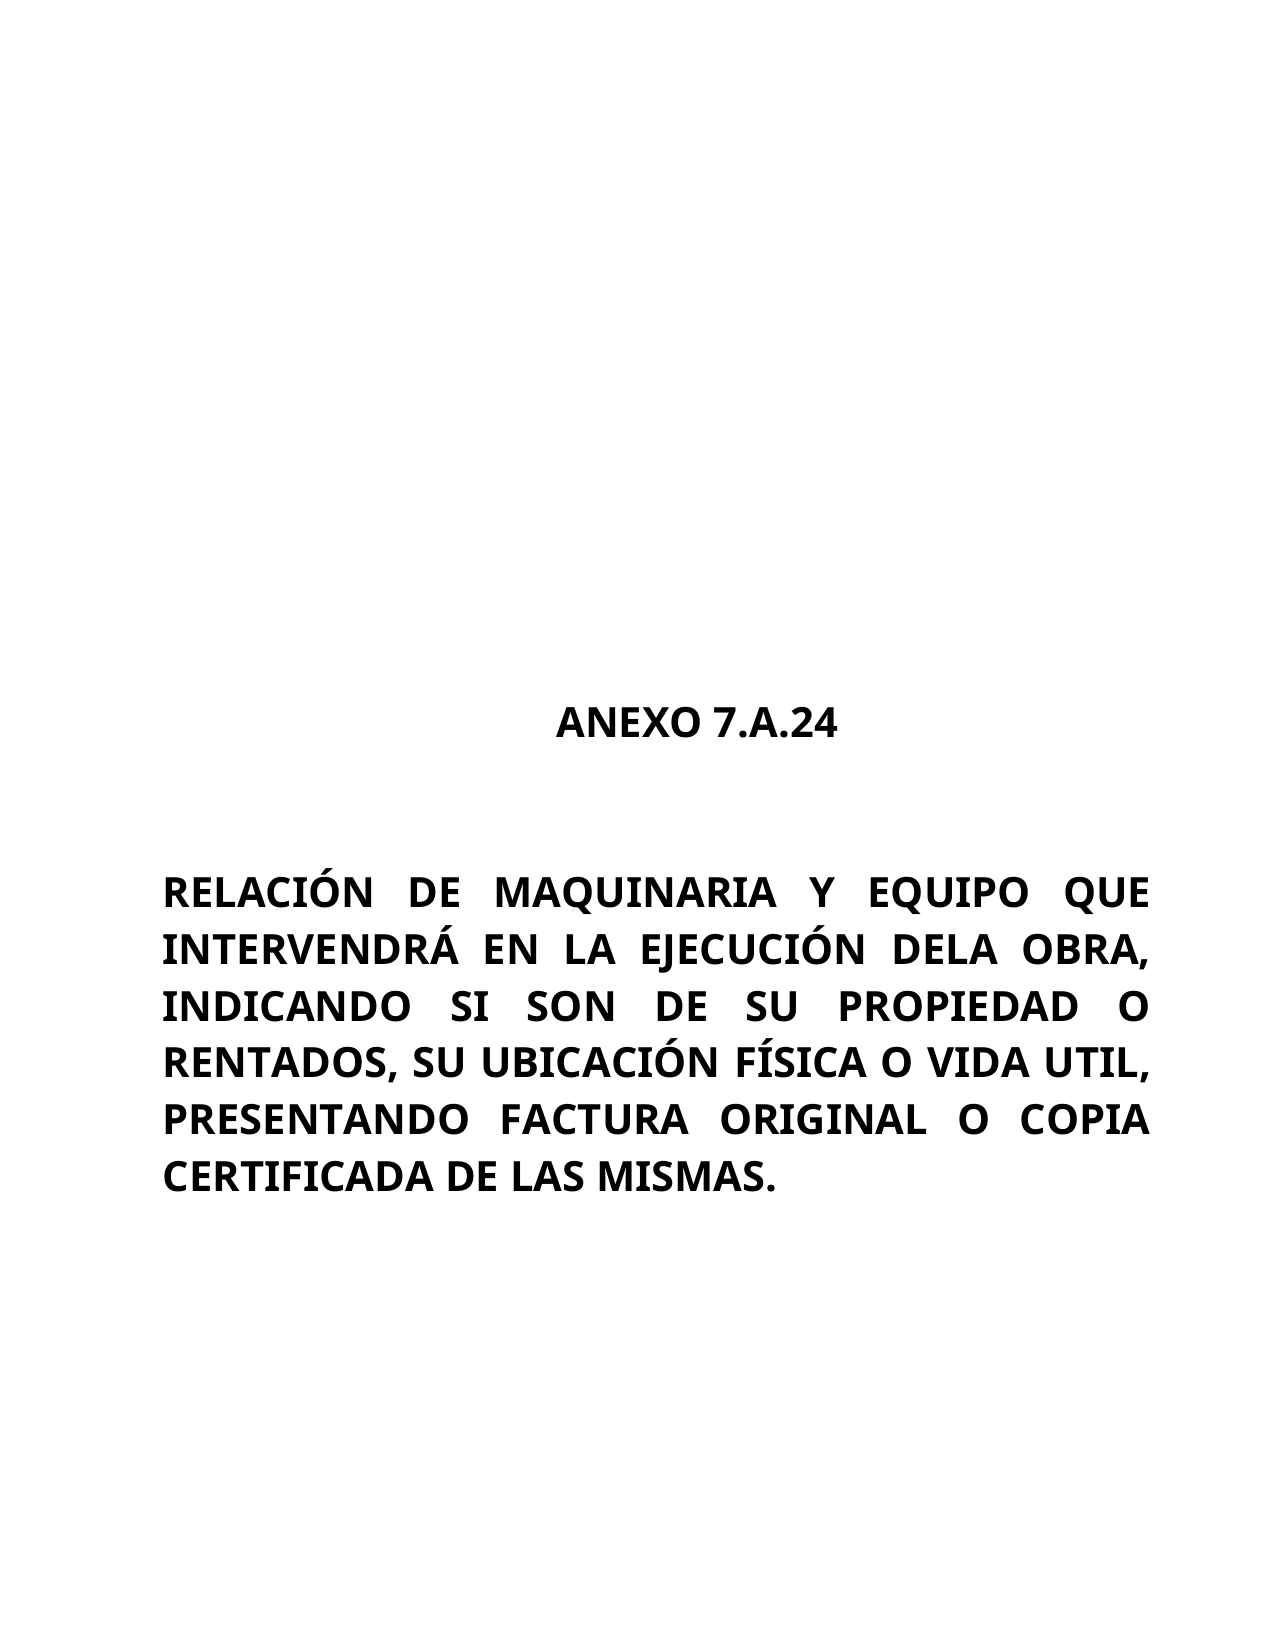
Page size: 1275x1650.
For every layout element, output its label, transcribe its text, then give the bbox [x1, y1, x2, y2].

text ANEXO 7.A.24 [162, 693, 1152, 749]
text RELACIÓN DE MAQUINARIA Y EQUIPO QUE INTERVENDRÁ EN LA EJECUCIÓN DELA OBRA, INDICANDO SI SON DE SU PROPIEDAD O RENTADOS, SU UBICACIÓN FÍSICA O VIDA UTIL, PRESENTANDO FACTURA ORIGINAL O COPIA CERTIFICADA DE LAS MISMAS. [162, 863, 1152, 1204]
